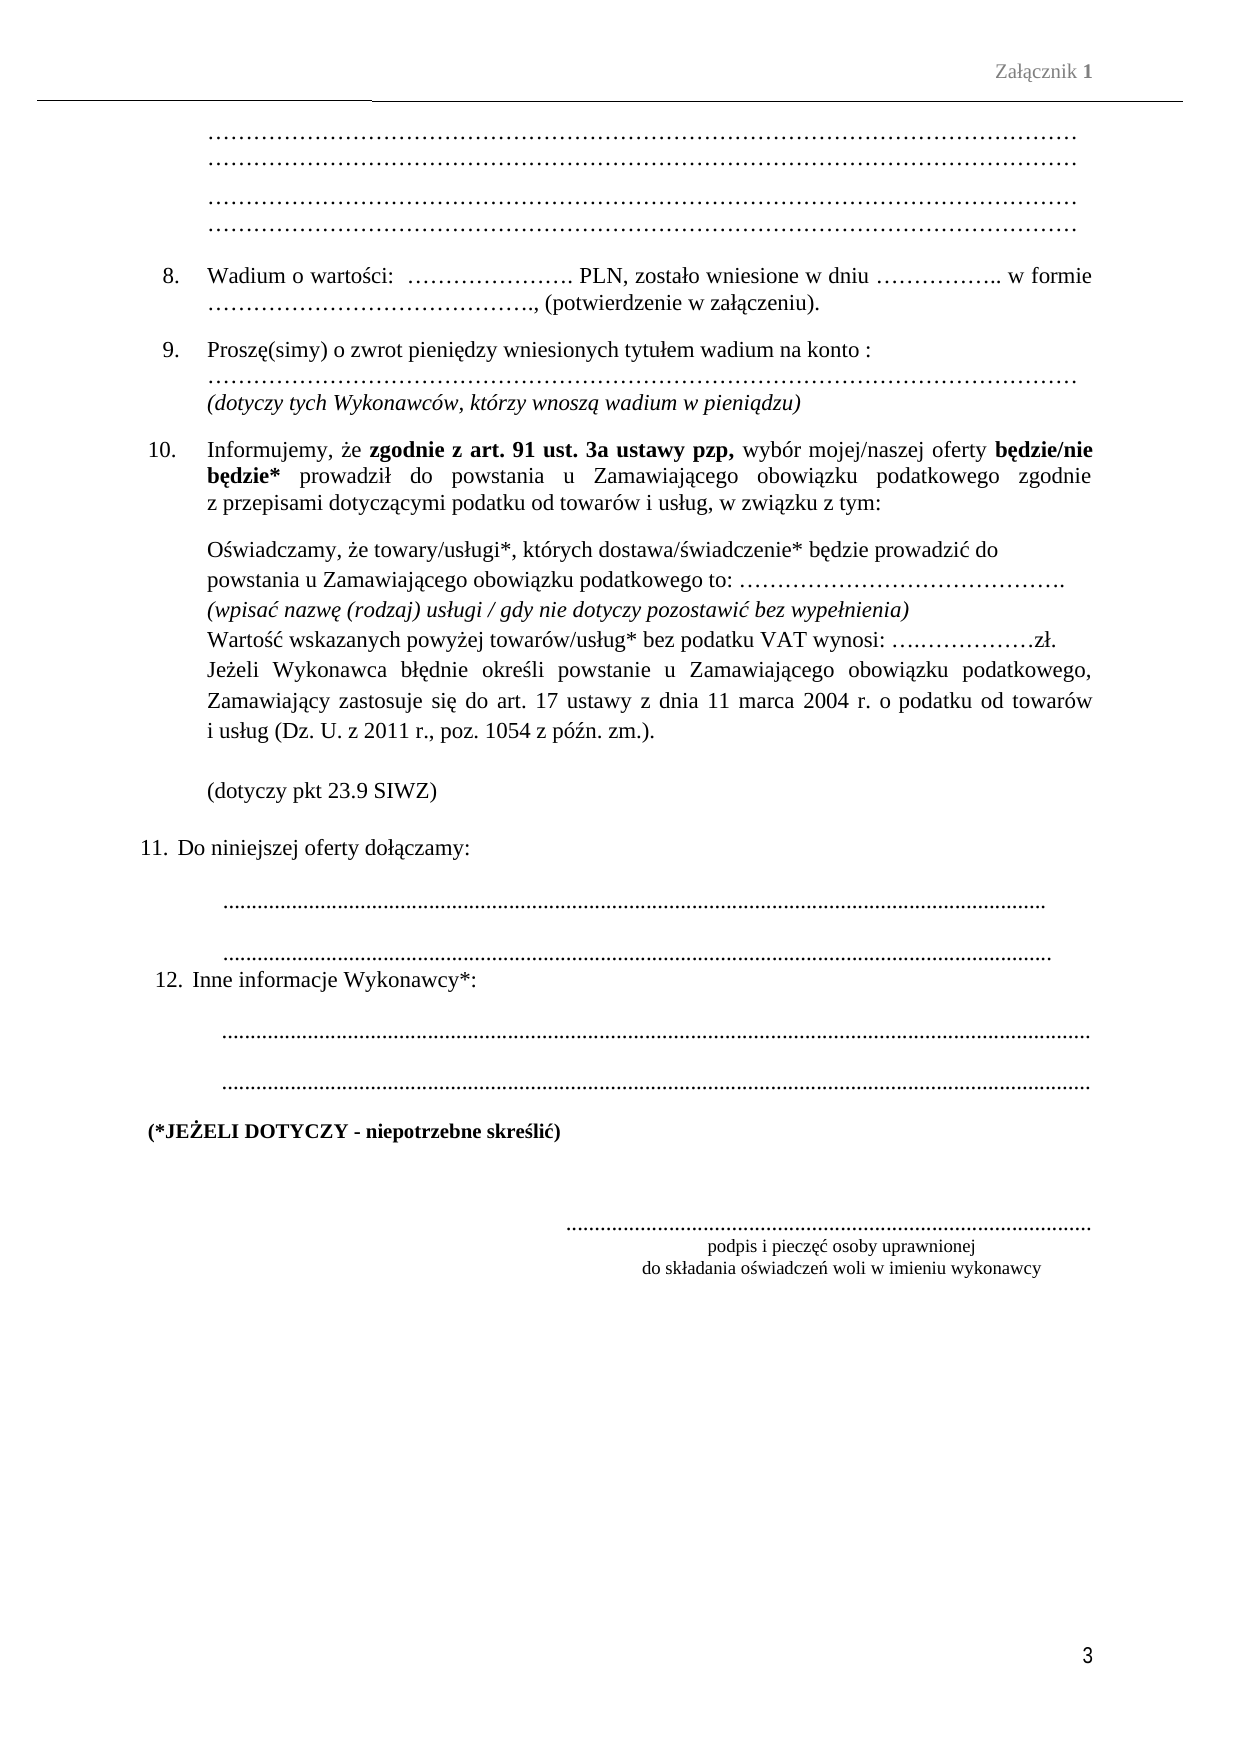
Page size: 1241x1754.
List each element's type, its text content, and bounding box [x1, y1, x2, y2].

text ............................................................................................ [148, 1209, 1092, 1235]
list Informujemy, że zgodnie z art. 91 ust. 3a ustawy pzp, wybór mojej/naszej oferty będzie/nie będzie* prowadził do powstania u Zamawiającego obowiązku podatkowego zgodnie z przepisami dotyczącymi podatku od towarów i usług, w związku z tym: [148, 436, 1093, 515]
text do składania oświadczeń woli w imieniu wykonawcy [591, 1257, 1092, 1278]
list Wadium o wartości: …………………. PLN, zostało wniesione w dniu …………….. w formie ……………………………………., (potwierdzenie w załączeniu). [162, 262, 1093, 315]
list Inne informacje Wykonawcy*: [154, 966, 1092, 992]
text podpis i pieczęć osoby uprawnionej [591, 1235, 1092, 1257]
list (dotyczy pkt 23.9 SIWZ) [207, 777, 1092, 804]
text ………………………………………………………………………………………………………………………………………………………………………………………………………… [207, 118, 1092, 171]
text (dotyczy tych Wykonawców, którzy wnoszą wadium w pieniądzu) [148, 389, 1093, 415]
text ………………………………………………………………………………………………………………………………………………………………………………………………………… [207, 183, 1092, 236]
text 9. Proszę(simy) o zwrot pieniędzy wniesionych tytułem wadium na konto : [162, 336, 1093, 362]
list Do niniejszej oferty dołączamy: [140, 834, 1092, 860]
text (*JEŻELI DOTYCZY - niepotrzebne skreślić) [148, 1119, 1092, 1143]
text ................................................................................................................................................. [223, 939, 1092, 966]
list Wartość wskazanych powyżej towarów/usług* bez podatku VAT wynosi: ….……………zł. [207, 626, 1092, 653]
text …………………………………………………………………………………………………… [148, 362, 1093, 389]
text ................................................................................................................................................ [223, 887, 1092, 913]
list Oświadczamy, że towary/usługi*, których dostawa/świadczenie* będzie prowadzić do [207, 536, 1092, 562]
list powstania u Zamawiającego obowiązku podatkowego to: ……………………………………. [207, 566, 1092, 592]
list Jeżeli Wykonawca błędnie określi powstanie u Zamawiającego obowiązku podatkowego, Zamawiający zastosuje się do art. 17 ustawy z dnia 11 marca 2004 r. o podatku od towarów i usług (Dz. U. z 2011 r., poz. 1054 z późn. zm.). [207, 657, 1092, 743]
list (wpisać nazwę (rodzaj) usługi / gdy nie dotyczy pozostawić bez wypełnienia) [207, 596, 1092, 622]
